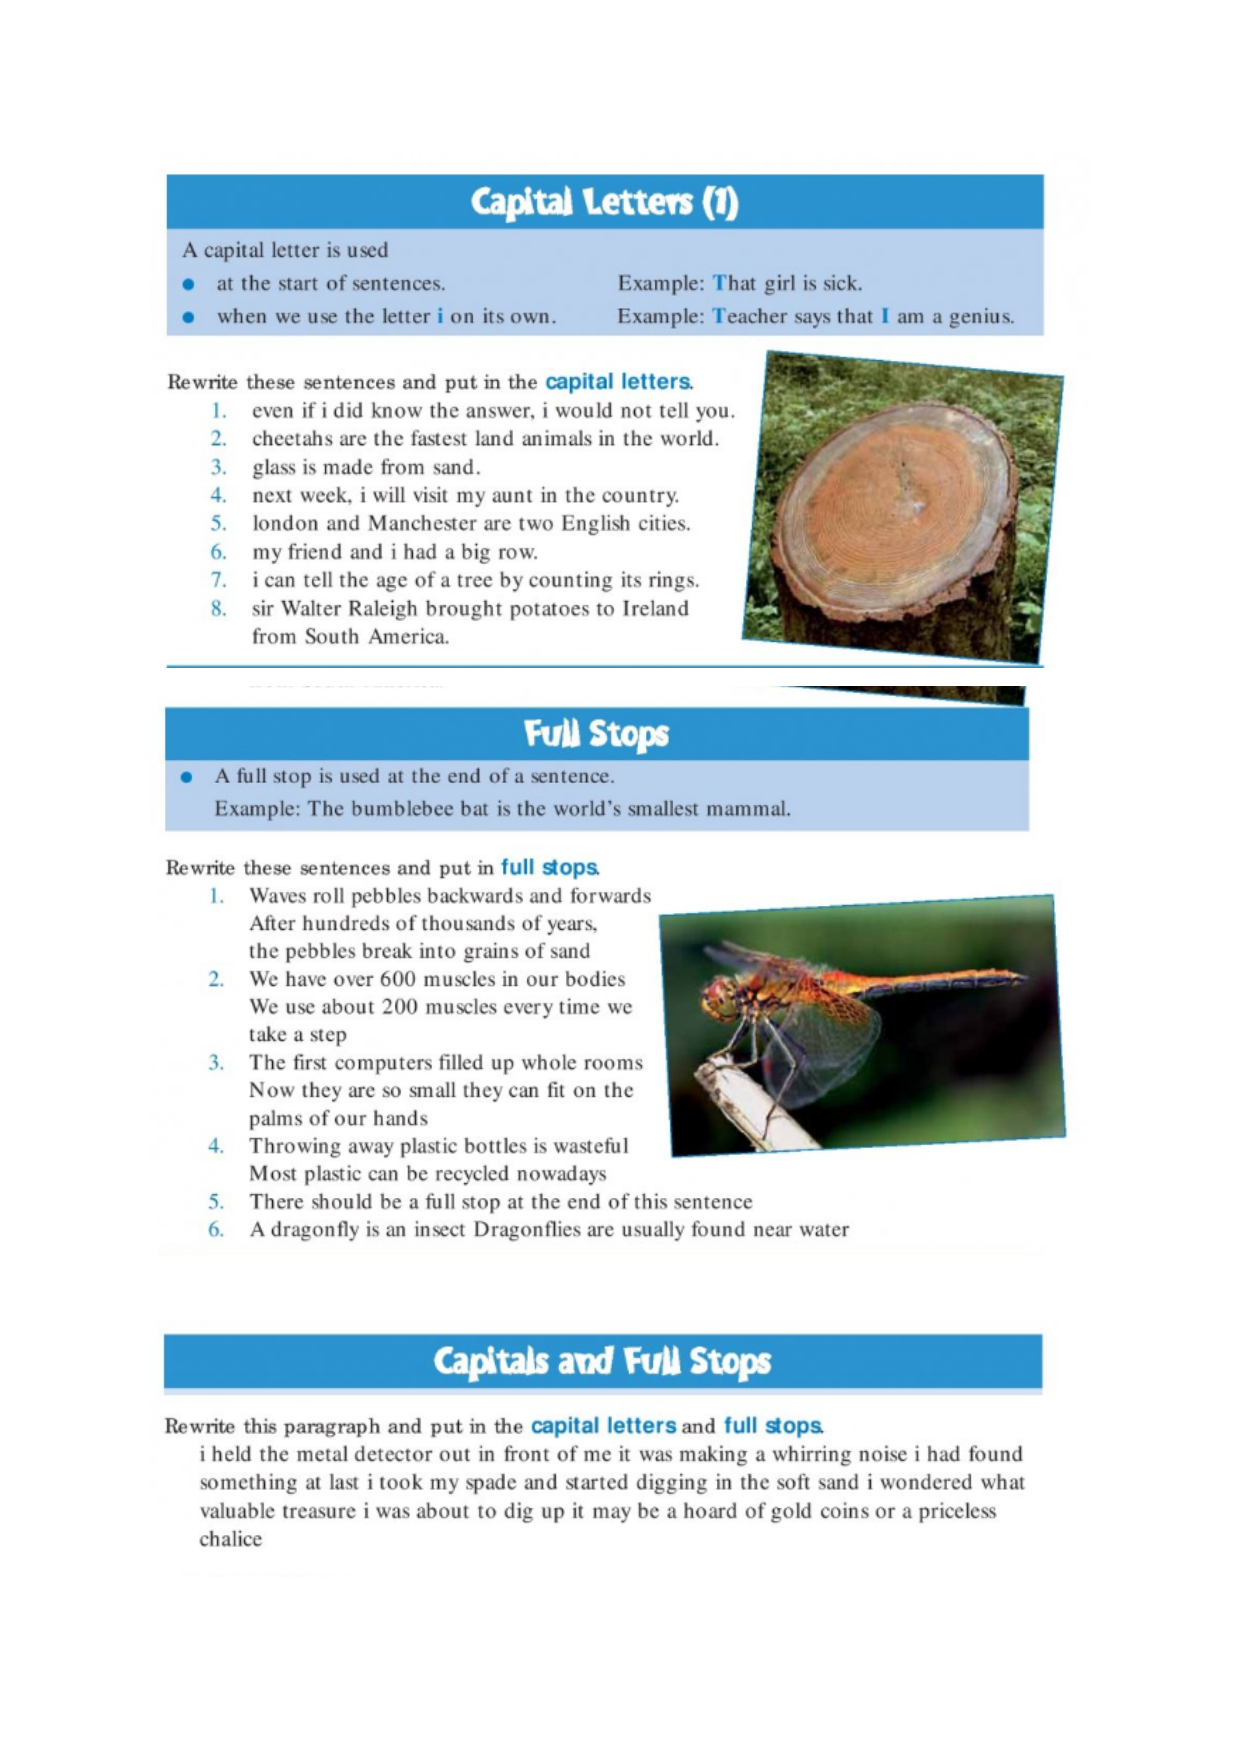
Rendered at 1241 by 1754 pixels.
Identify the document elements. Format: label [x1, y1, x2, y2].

picture [150, 1321, 1091, 1577]
picture [150, 686, 1091, 1256]
picture [150, 150, 1091, 668]
